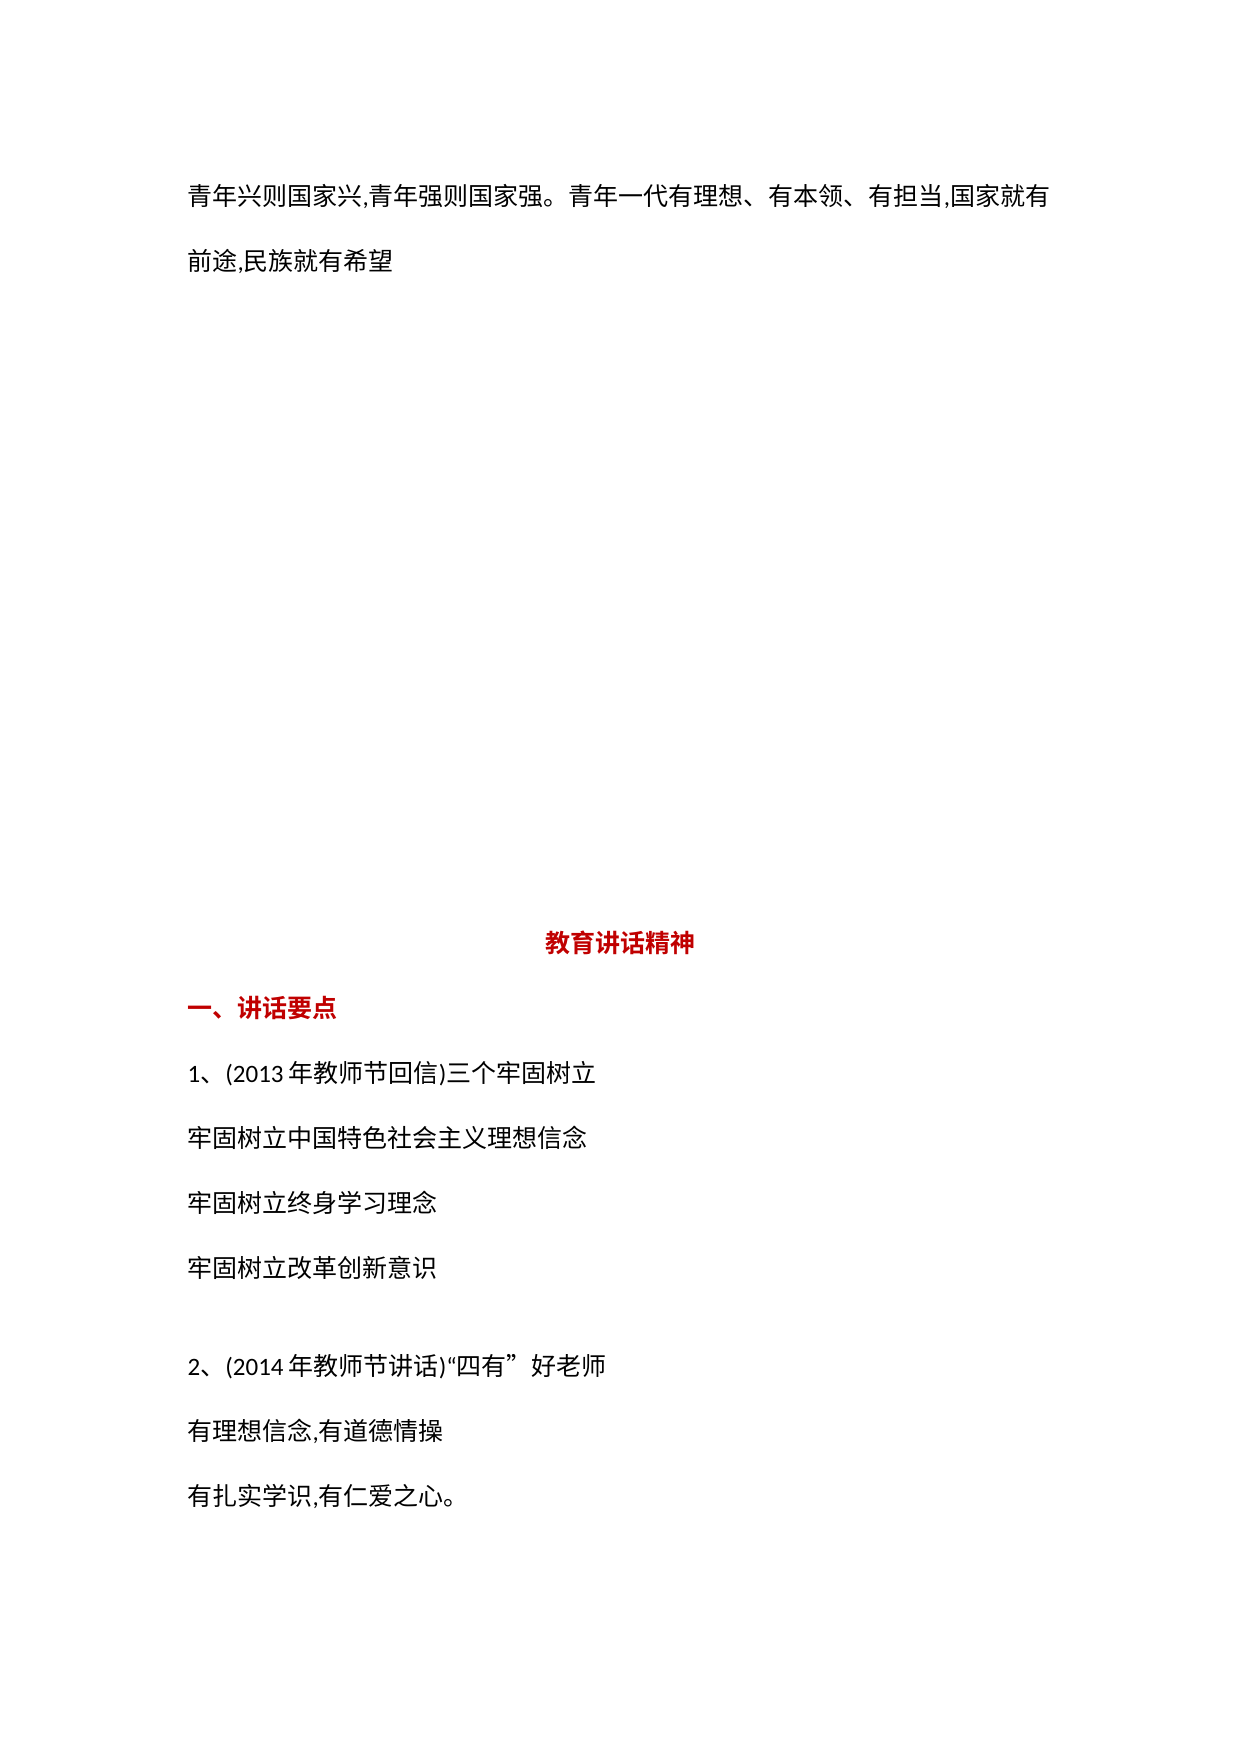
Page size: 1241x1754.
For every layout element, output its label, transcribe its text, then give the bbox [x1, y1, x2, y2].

text 牢固树立中国特色社会主义理想信念 [187, 1104, 1053, 1169]
text 牢固树立改革创新意识 [187, 1234, 1053, 1299]
text 2、(2014年教师节讲话)“四有”好老师 [187, 1332, 1053, 1397]
text 一、讲话要点 [187, 974, 1053, 1039]
text 青年兴则国家兴,青年强则国家强。青年一代有理想、有本领、有担当,国家就有前途,民族就有希望 [187, 162, 1053, 292]
text 有扎实学识,有仁爱之心。 [187, 1462, 1053, 1527]
text 有理想信念,有道德情操 [187, 1397, 1053, 1462]
text 1、(2013年教师节回信)三个牢固树立 [187, 1039, 1053, 1104]
text 教育讲话精神 [187, 909, 1053, 974]
text 牢固树立终身学习理念 [187, 1169, 1053, 1234]
